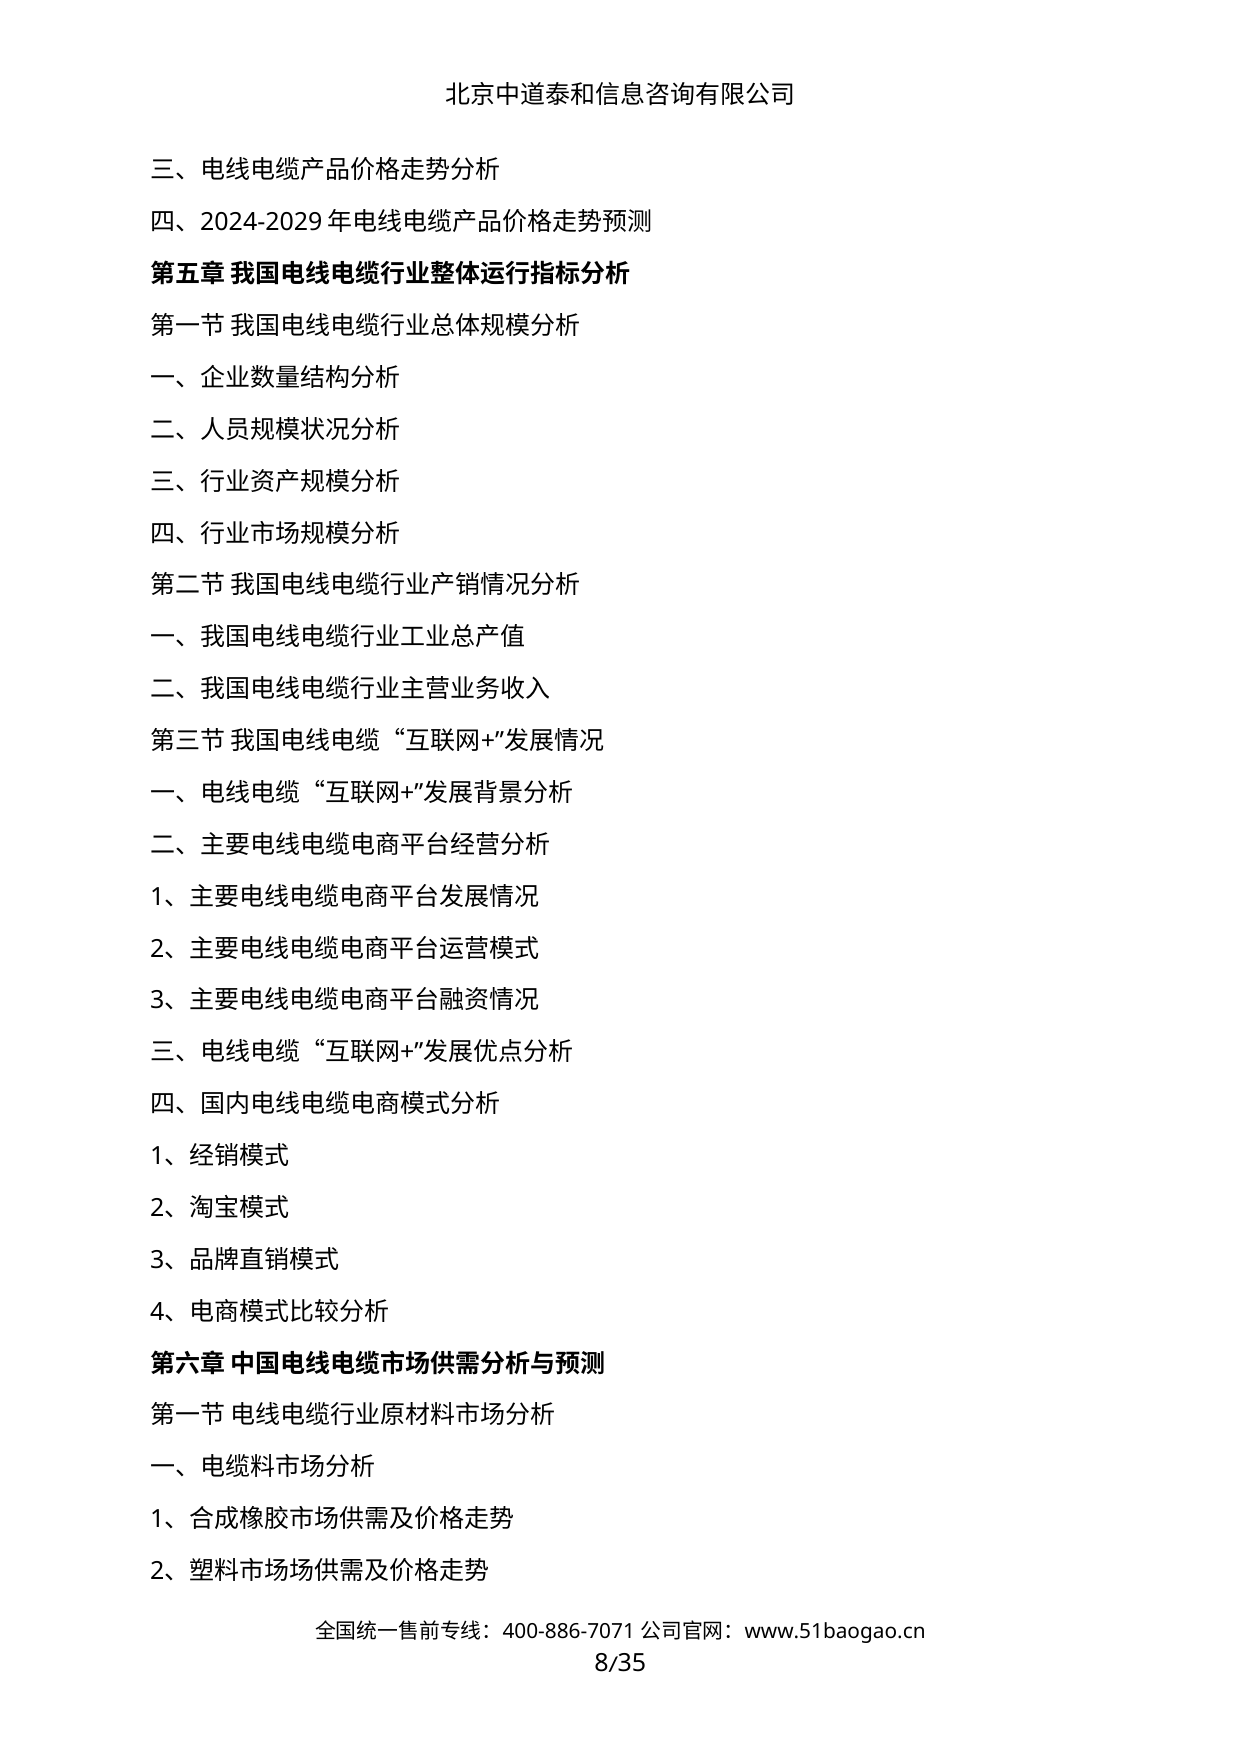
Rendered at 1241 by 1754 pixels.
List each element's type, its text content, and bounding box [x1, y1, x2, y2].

text 1、合成橡胶市场供需及价格走势 [150, 1499, 1090, 1535]
text 一、电线电缆“互联网+”发展背景分析 [150, 772, 1090, 809]
text 二、主要电线电缆电商平台经营分析 [150, 824, 1090, 861]
text 三、行业资产规模分析 [150, 461, 1090, 497]
text 二、我国电线电缆行业主营业务收入 [150, 669, 1090, 705]
text 2、主要电线电缆电商平台运营模式 [150, 928, 1090, 964]
text 四、2024-2029年电线电缆产品价格走势预测 [150, 202, 1090, 238]
text 一、企业数量结构分析 [150, 357, 1090, 394]
text 三、电线电缆“互联网+”发展优点分析 [150, 1032, 1090, 1068]
text 第二节 我国电线电缆行业产销情况分析 [150, 565, 1090, 601]
text 2、淘宝模式 [150, 1187, 1090, 1224]
text 1、主要电线电缆电商平台发展情况 [150, 876, 1090, 912]
text 一、电缆料市场分析 [150, 1447, 1090, 1483]
text 3、主要电线电缆电商平台融资情况 [150, 980, 1090, 1016]
text 2、塑料市场场供需及价格走势 [150, 1551, 1090, 1587]
text 4、电商模式比较分析 [150, 1291, 1090, 1327]
text 3、品牌直销模式 [150, 1239, 1090, 1276]
text 二、人员规模状况分析 [150, 409, 1090, 446]
text 四、行业市场规模分析 [150, 513, 1090, 549]
text 一、我国电线电缆行业工业总产值 [150, 617, 1090, 653]
text 三、电线电缆产品价格走势分析 [150, 150, 1090, 186]
text 第六章 中国电线电缆市场供需分析与预测 [150, 1343, 1090, 1379]
text 1、经销模式 [150, 1136, 1090, 1172]
text 第三节 我国电线电缆“互联网+”发展情况 [150, 721, 1090, 757]
text 第一节 电线电缆行业原材料市场分析 [150, 1395, 1090, 1431]
text 四、国内电线电缆电商模式分析 [150, 1084, 1090, 1120]
text 第五章 我国电线电缆行业整体运行指标分析 [150, 254, 1090, 290]
text 第一节 我国电线电缆行业总体规模分析 [150, 306, 1090, 342]
